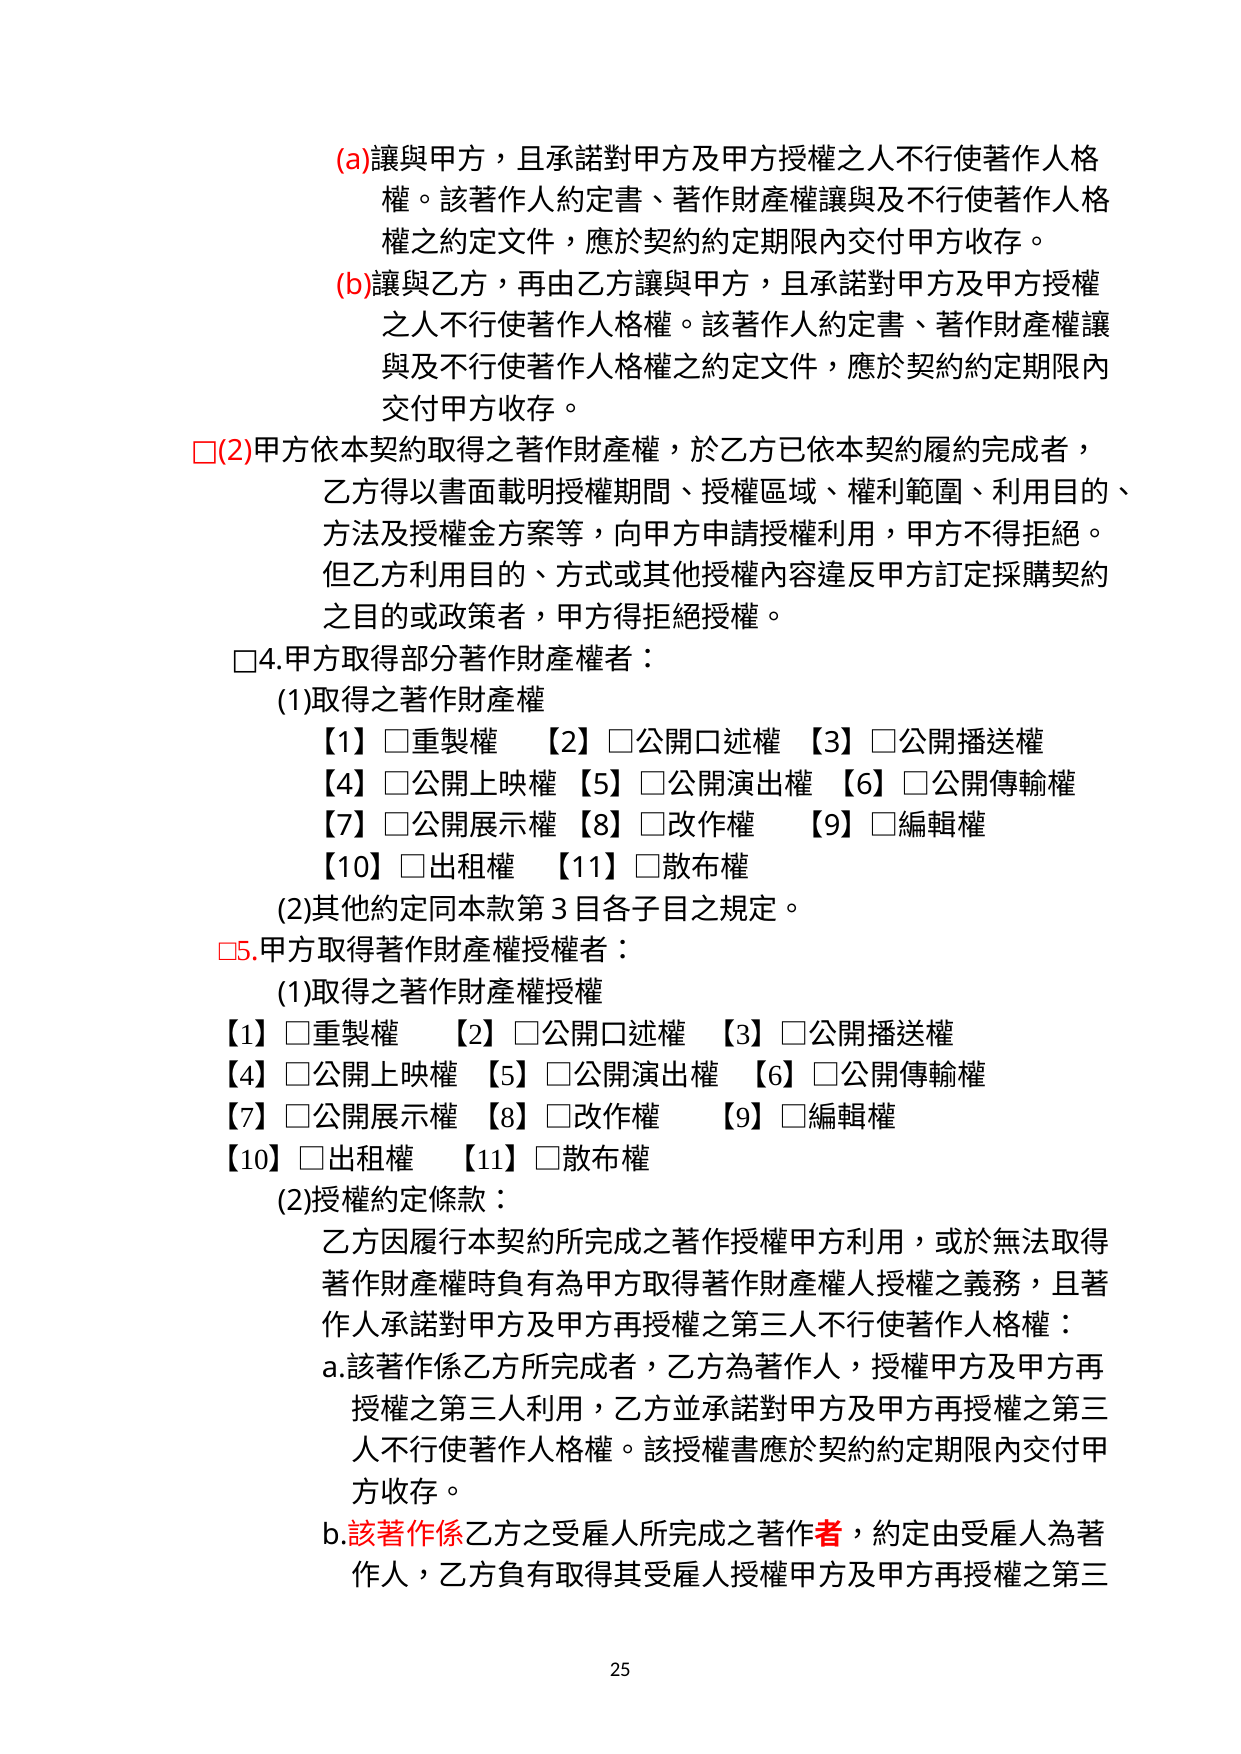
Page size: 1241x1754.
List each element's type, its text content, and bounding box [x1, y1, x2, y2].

text (2)其他約定同本款第3目各子目之規定。 [233, 886, 1110, 927]
text 乙方因履行本契約所完成之著作授權甲方利用，或於無法取得著作財產權時負有為甲方取得著作財產權人授權之義務，且著作人承諾對甲方及甲方再授權之第三人不行使著作人格權： [322, 1219, 1110, 1344]
text (b)讓與乙方，再由乙方讓與甲方，且承諾對甲方及甲方授權之人不行使著作人格權。該著作人約定書、著作財產權讓與及不行使著作人格權之約定文件，應於契約約定期限內交付甲方收存。 [336, 261, 1110, 427]
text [322, 1511, 1110, 1594]
text (1)取得之著作財產權 [233, 677, 1110, 719]
text 【1】□重製權 【2】□公開口述權 【3】□公開播送權 [130, 1011, 1110, 1052]
text 【10】□出租權 【11】□散布權 [233, 844, 1110, 886]
text 【7】□公開展示權 【8】□改作權 【9】□編輯權 [130, 1094, 1110, 1136]
text (1)取得之著作財產權授權 [262, 969, 1110, 1011]
text (a)讓與甲方，且承諾對甲方及甲方授權之人不行使著作人格權。該著作人約定書、著作財產權讓與及不行使著作人格權之約定文件，應於契約約定期限內交付甲方收存。 [336, 136, 1110, 261]
text □(2)甲方依本契約取得之著作財產權，於乙方已依本契約履約完成者，乙方得以書面載明授權期間、授權區域、權利範圍、利用目的、方法及授權金方案等，向甲方申請授權利用，甲方不得拒絕。但乙方利用目的、方式或其他授權內容違反甲方訂定採購契約之目的或政策者，甲方得拒絕授權。 [130, 427, 1110, 636]
text 【7】□公開展示權 【8】□改作權 【9】□編輯權 [233, 802, 1110, 844]
text □5.甲方取得著作財產權授權者： [218, 927, 1110, 969]
text 【10】□出租權 【11】□散布權 [130, 1136, 1110, 1177]
text □4.甲方取得部分著作財產權者： [231, 636, 1110, 677]
text (2)授權約定條款： [263, 1177, 1110, 1219]
text 【1】□重製權 【2】□公開口述權 【3】□公開播送權 [233, 719, 1110, 761]
text 【4】□公開上映權 【5】□公開演出權 【6】□公開傳輸權 [233, 761, 1110, 802]
text a.該著作係乙方所完成者，乙方為著作人，授權甲方及甲方再授權之第三人利用，乙方並承諾對甲方及甲方再授權之第三人不行使著作人格權。該授權書應於契約約定期限內交付甲方收存。 [322, 1344, 1110, 1511]
text 【4】□公開上映權 【5】□公開演出權 【6】□公開傳輸權 [130, 1052, 1110, 1094]
